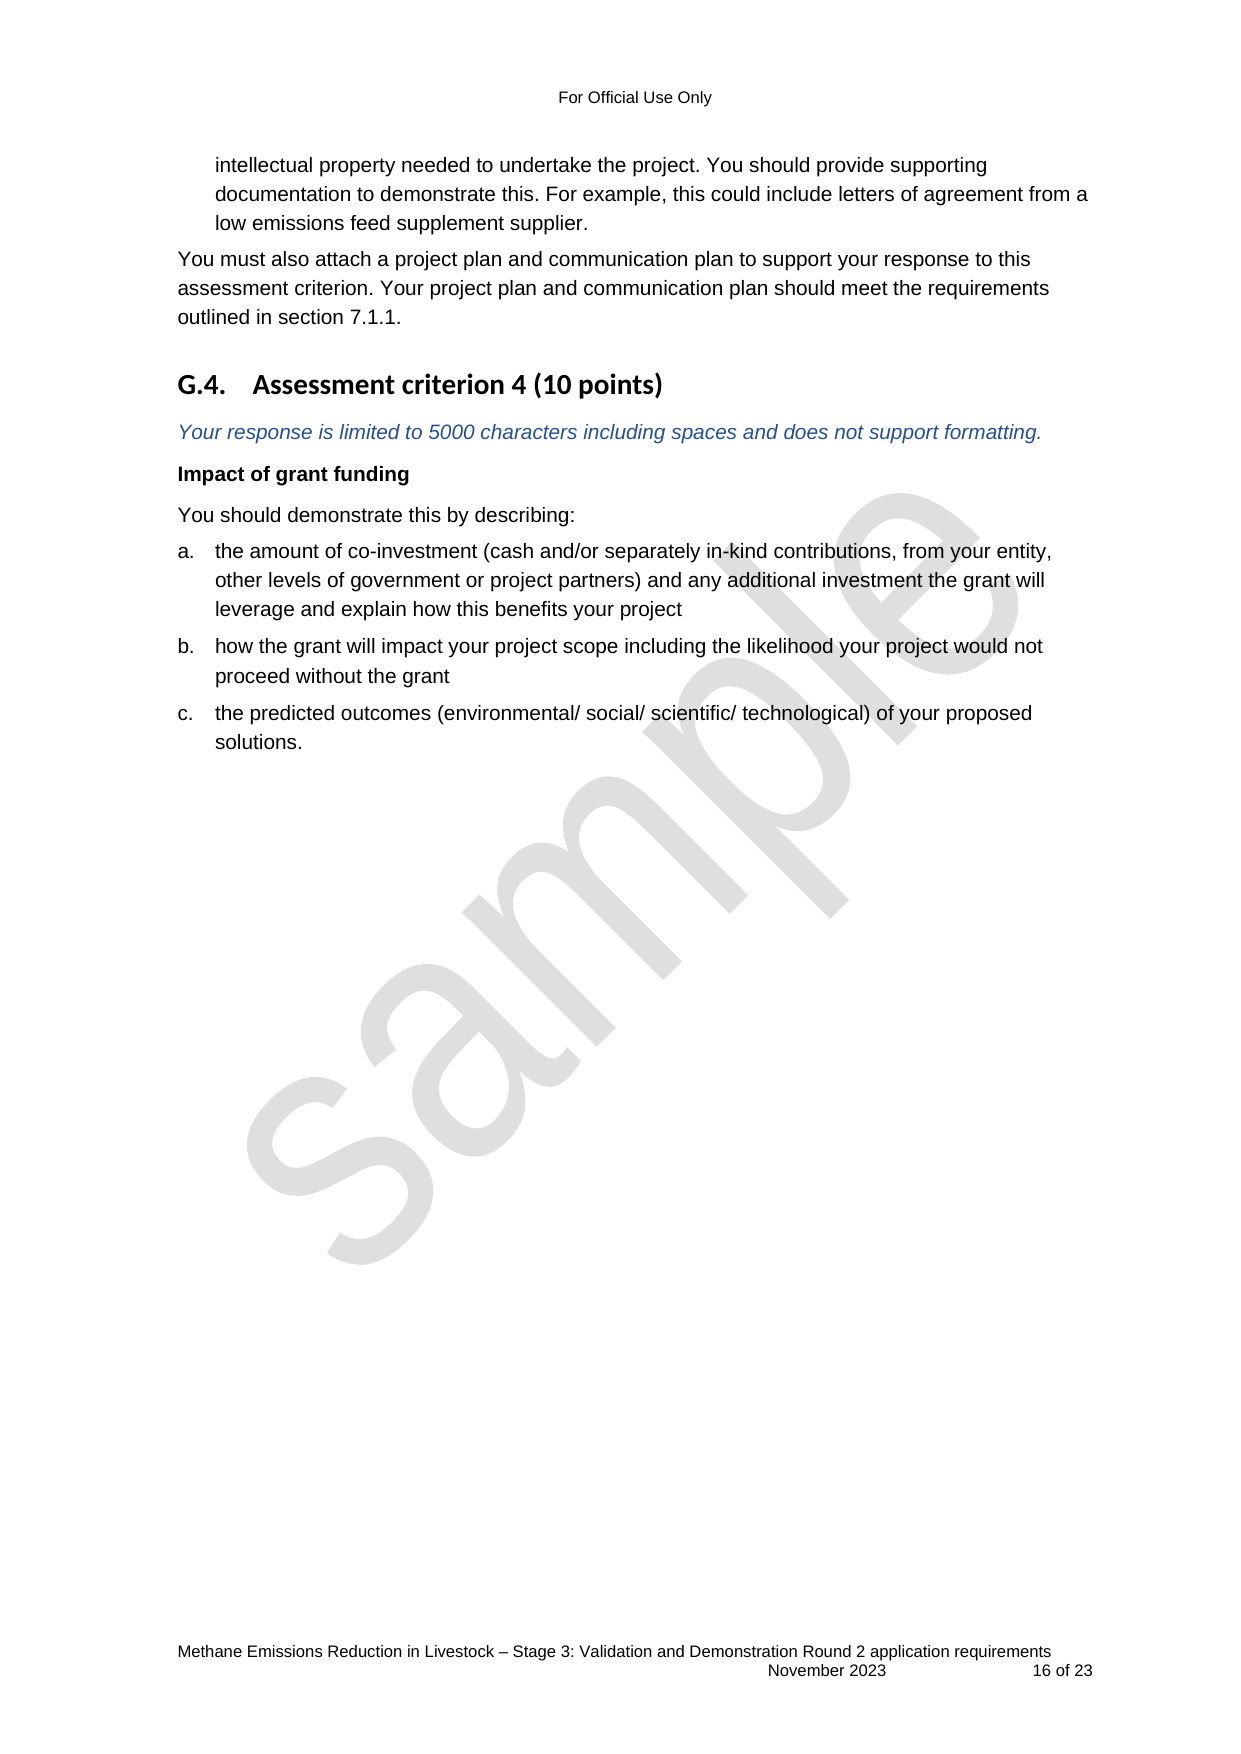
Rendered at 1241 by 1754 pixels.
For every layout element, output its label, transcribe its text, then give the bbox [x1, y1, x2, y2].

list You should demonstrate this by describing: [177, 498, 1092, 527]
list the amount of co-investment (cash and/or separately in-kind contributions, from your entity, other levels of government or project partners) and any additional investment the grant will leverage and explain how this benefits your project [177, 533, 1092, 621]
list the predicted outcomes (environmental/ social/ scientific/ technological) of your proposed solutions. [177, 696, 1092, 754]
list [177, 148, 1092, 235]
text Your response is limited to 5000 characters including spaces and does not support formatting. [177, 414, 1092, 444]
text Impact of grant funding [177, 456, 1092, 485]
text You must also attach a project plan and communication plan to support your response to this assessment criterion. Your project plan and communication plan should meet the requirements outlined in section 7.1.1. [177, 241, 1092, 329]
list how the grant will impact your project scope including the likelihood your project would not proceed without the grant [177, 629, 1092, 687]
subtitle Assessment criterion 4 (10 points) [177, 366, 1092, 402]
